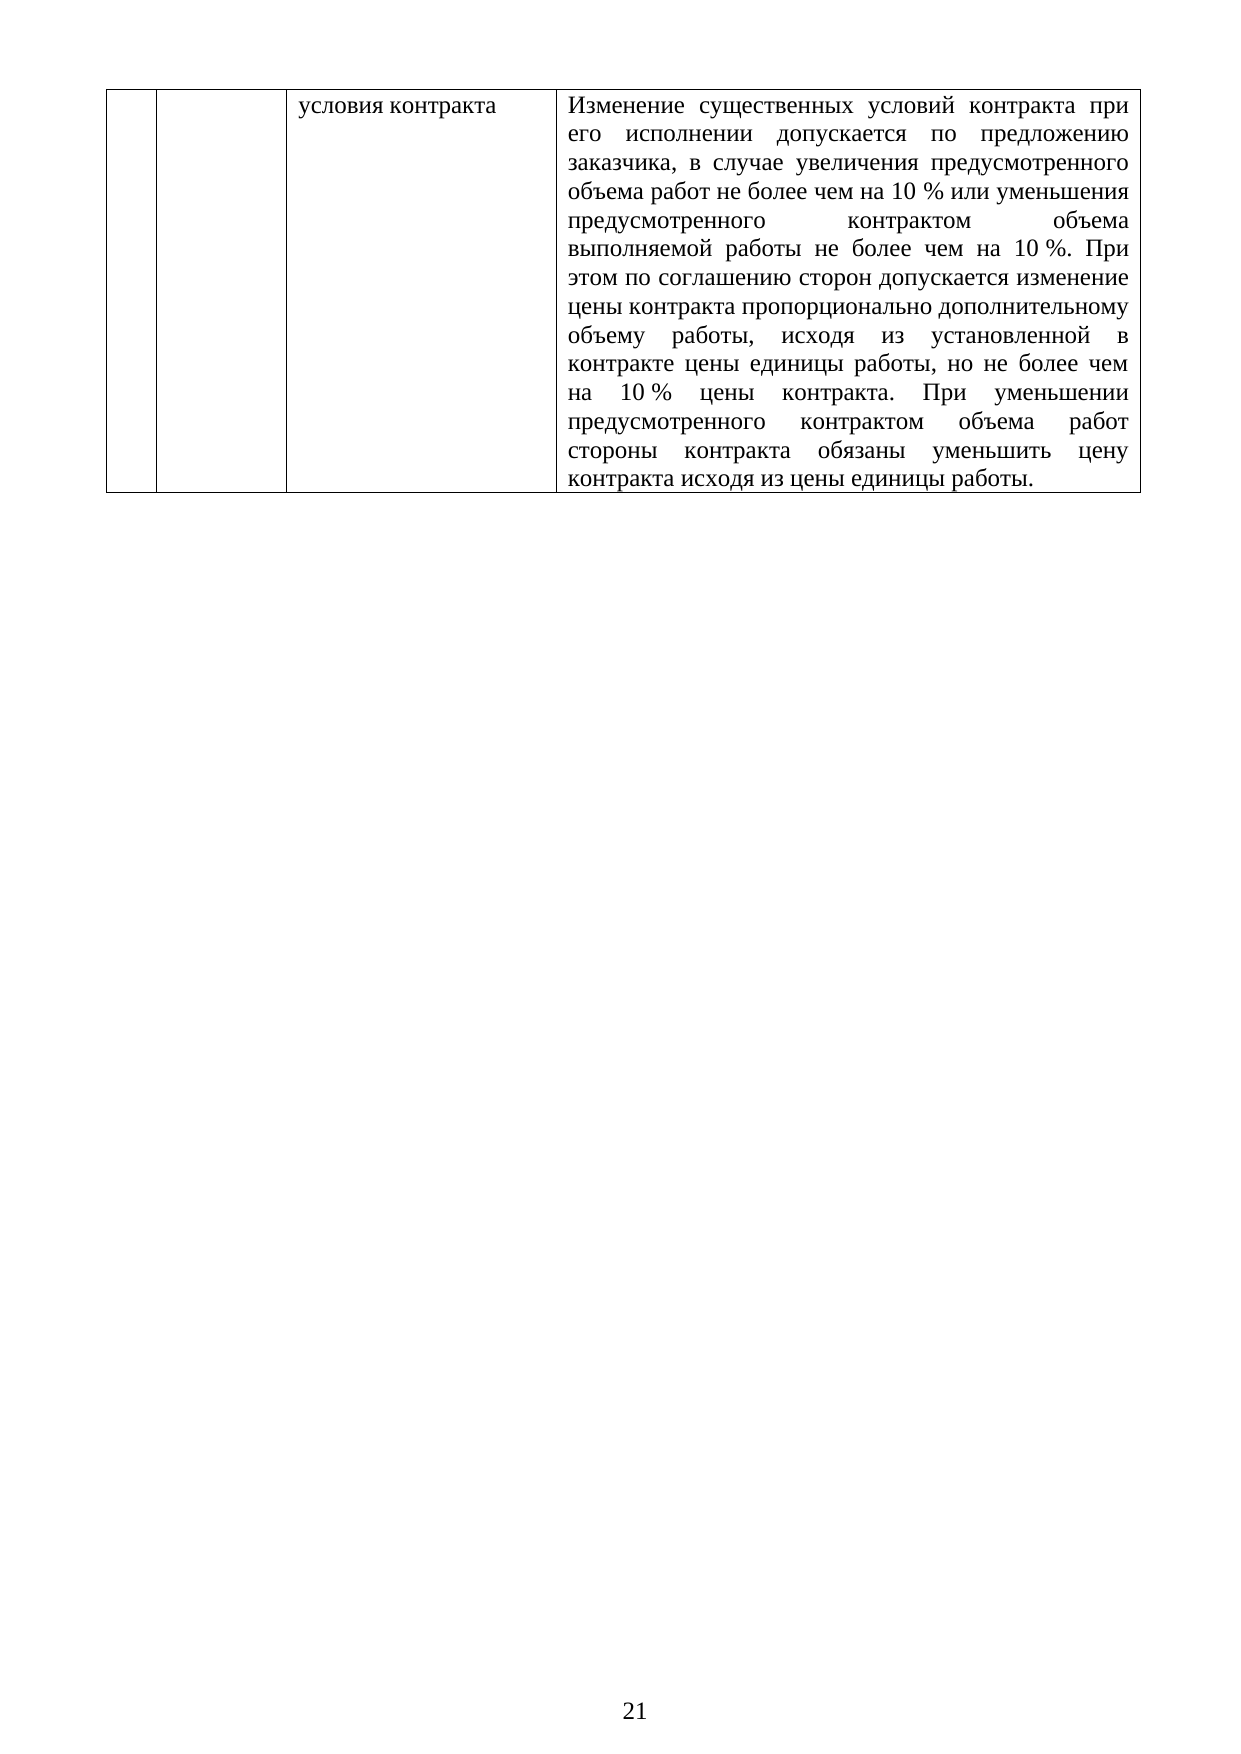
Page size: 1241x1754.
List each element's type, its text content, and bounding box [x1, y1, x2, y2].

table_cell 16 [107, 90, 156, 492]
table_cell [157, 90, 286, 492]
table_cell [287, 90, 556, 492]
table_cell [557, 90, 1140, 492]
